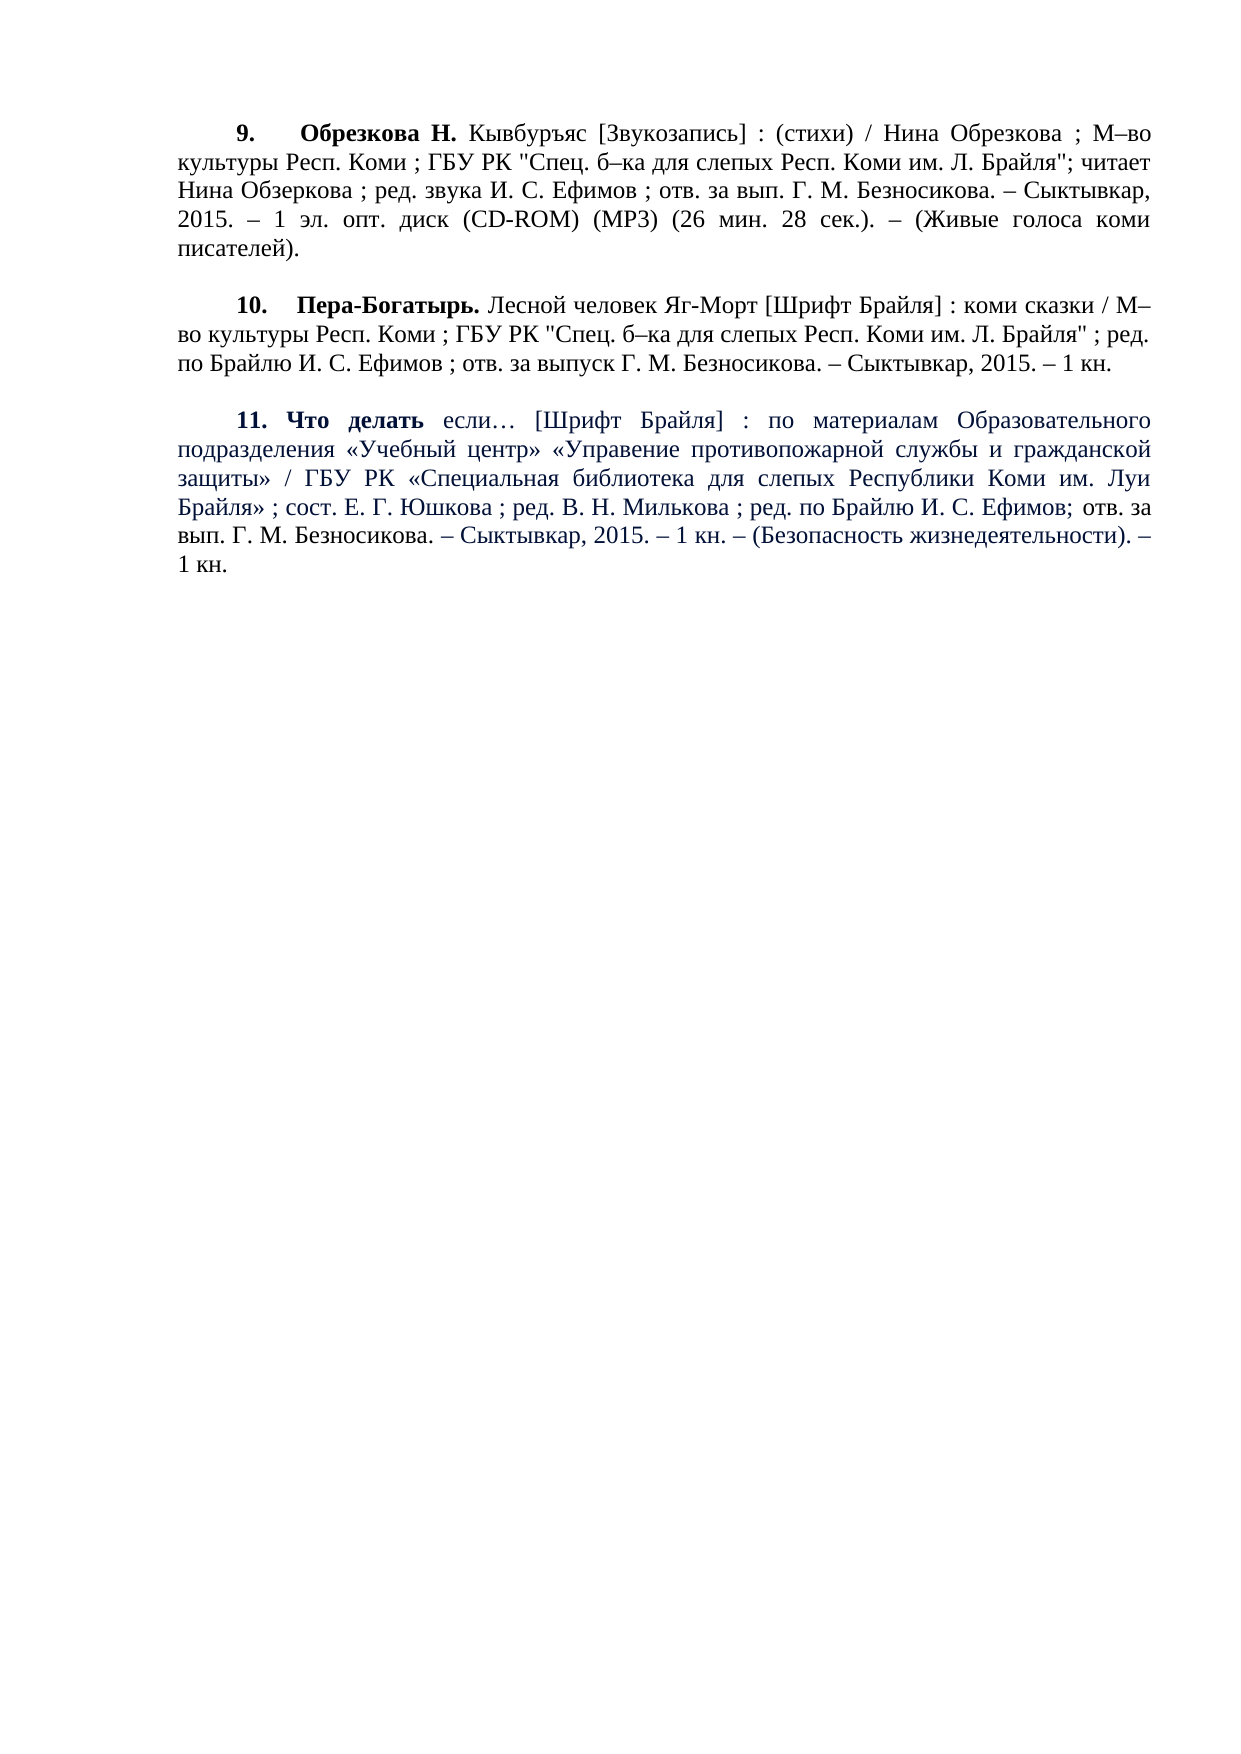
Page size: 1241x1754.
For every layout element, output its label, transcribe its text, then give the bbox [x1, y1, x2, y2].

text 9. Обрезкова Н. Кывбуръяс [Звукозапись] : (стихи) / Нина Обрезкова ; М–во культуры Респ. Коми ; ГБУ РК "Спец. б–ка для слепых Респ. Коми им. Л. Брайля"; читает Нина Обзеркова ; ред. звука И. С. Ефимов ; отв. за вып. Г. М. Безносикова. – Сыктывкар, 2015. – 1 эл. опт. диск (CD-ROM) (МР3) (26 мин. 28 сек.). – (Живые голоса коми писателей). [177, 118, 1152, 262]
text 10. Пера-Богатырь. Лесной человек Яг-Морт [Шрифт Брайля] : коми сказки / М–во культуры Респ. Коми ; ГБУ РК "Спец. б–ка для слепых Респ. Коми им. Л. Брайля" ; ред. по Брайлю И. С. Ефимов ; отв. за выпуск Г. М. Безносикова. – Сыктывкар, 2015. – 1 кн. [177, 291, 1152, 377]
text 11. Что делать если… [Шрифт Брайля] : по материалам Образовательного подразделения «Учебный центр» «Управение противопожарной службы и гражданской защиты» / ГБУ РК «Специальная библиотека для слепых Республики Коми им. Луи Брайля» ; сост. Е. Г. Юшкова ; ред. В. Н. Милькова ; ред. по Брайлю И. С. Ефимов; отв. за вып. Г. М. Безносикова. – Сыктывкар, 2015. – 1 кн. – (Безопасность жизнедеятельности). – 1 кн. [177, 406, 1152, 578]
